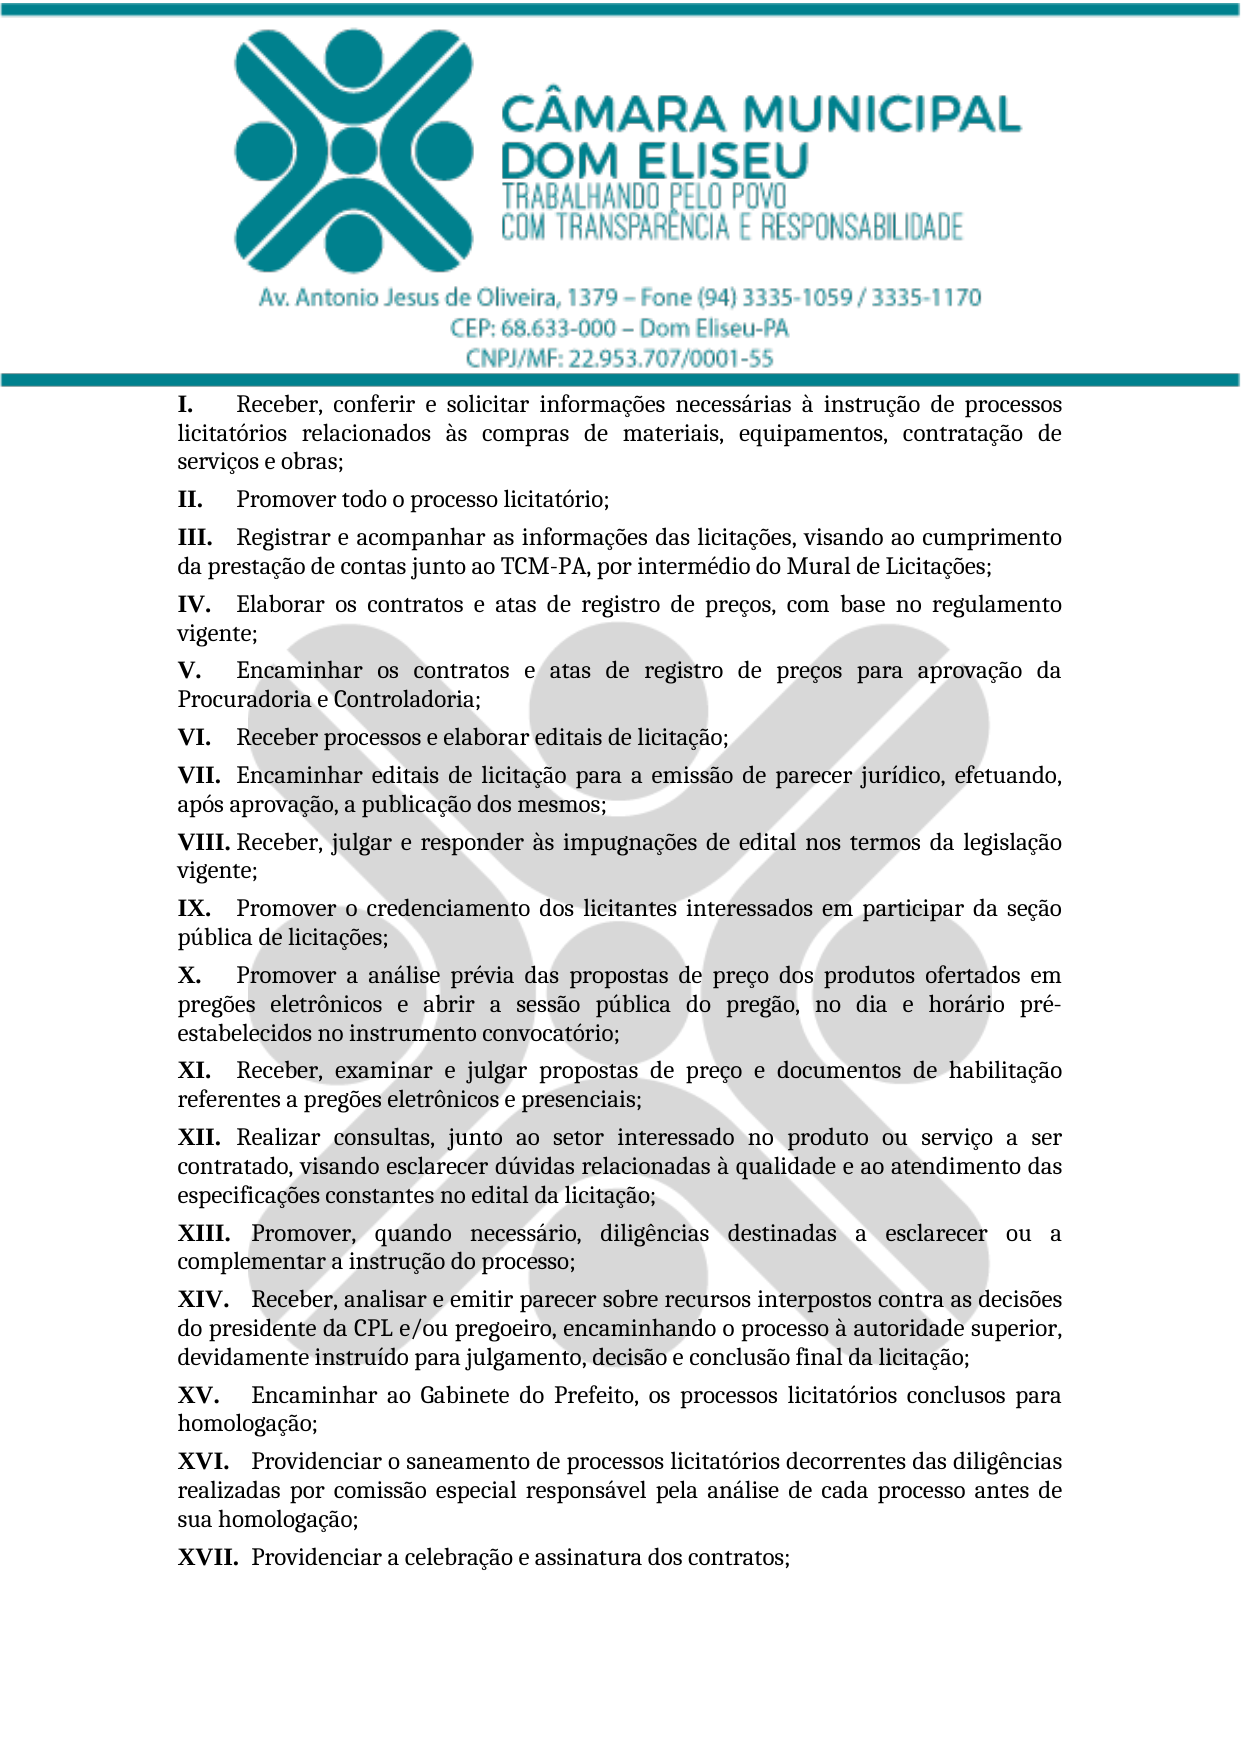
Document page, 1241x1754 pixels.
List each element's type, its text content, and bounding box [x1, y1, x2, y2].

list Promover o credenciamento dos licitantes interessados em participar da seção pública de licitações; [177, 893, 1063, 952]
list Encaminhar os contratos e atas de registro de preços para aprovação da Procuradoria e Controladoria; [177, 656, 1063, 714]
list Receber, examinar e julgar propostas de preço e documentos de habilitação referentes a pregões eletrônicos e presenciais; [177, 1056, 1063, 1114]
picture [0, 3, 1241, 389]
list Receber, conferir e solicitar informações necessárias à instrução de processos licitatórios relacionados às compras de materiais, equipamentos, contratação de serviços e obras; [177, 384, 1063, 476]
list Receber processos e elaborar editais de licitação; [177, 722, 1063, 752]
list Encaminhar ao Gabinete do Prefeito, os processos licitatórios conclusos para homologação; [177, 1380, 1063, 1438]
list Realizar consultas, junto ao setor interessado no produto ou serviço a ser contratado, visando esclarecer dúvidas relacionadas à qualidade e ao atendimento das especificações constantes no edital da licitação; [177, 1122, 1063, 1209]
list Receber, analisar e emitir parecer sobre recursos interpostos contra as decisões do presidente da CPL e/ou pregoeiro, encaminhando o processo à autoridade superior, devidamente instruído para julgamento, decisão e conclusão final da licitação; [177, 1284, 1063, 1371]
list Receber, julgar e responder às impugnações de edital nos termos da legislação vigente; [177, 827, 1063, 885]
list Providenciar a celebração e assinatura dos contratos; [177, 1542, 1063, 1571]
list Encaminhar editais de licitação para a emissão de parecer jurídico, efetuando, após aprovação, a publicação dos mesmos; [177, 760, 1063, 818]
list Promover a análise prévia das propostas de preço dos produtos ofertados em pregões eletrônicos e abrir a sessão pública do pregão, no dia e horário pré-estabelecidos no instrumento convocatório; [177, 960, 1063, 1047]
list Promover todo o processo licitatório; [177, 484, 1063, 514]
list Elaborar os contratos e atas de registro de preços, com base no regulamento vigente; [177, 589, 1063, 647]
list Registrar e acompanhar as informações das licitações, visando ao cumprimento da prestação de contas junto ao TCM-PA, por intermédio do Mural de Licitações; [177, 522, 1063, 581]
list Promover, quando necessário, diligências destinadas a esclarecer ou a complementar a instrução do processo; [177, 1218, 1063, 1276]
list Providenciar o saneamento de processos licitatórios decorrentes das diligências realizadas por comissão especial responsável pela análise de cada processo antes de sua homologação; [177, 1446, 1063, 1533]
